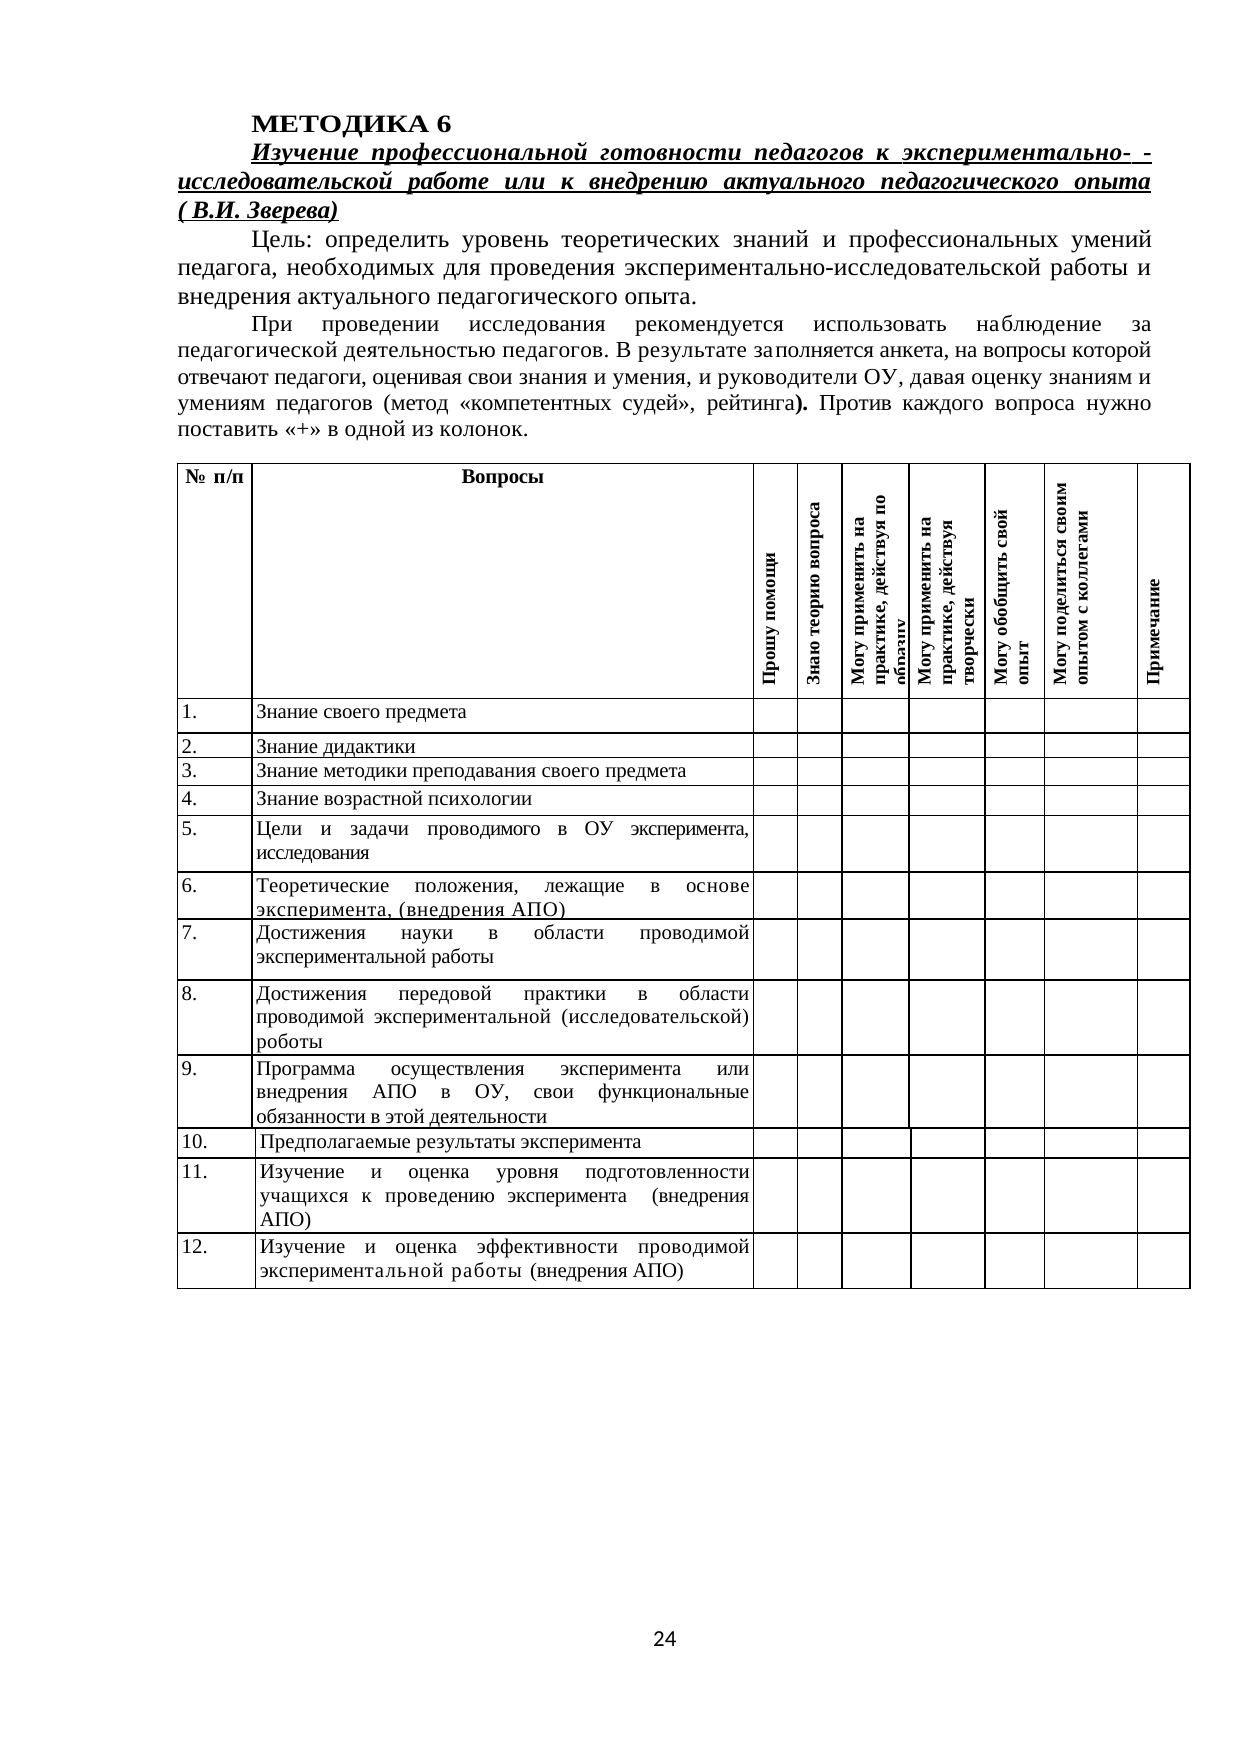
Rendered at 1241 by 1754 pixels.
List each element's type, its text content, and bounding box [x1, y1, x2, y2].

table_cell [798, 981, 841, 1054]
table_cell [1045, 981, 1137, 1054]
table_cell [754, 816, 797, 871]
table_cell Достижения передовой практики в области проводимой экспериментальной (исследовательской) роботы [253, 981, 753, 1054]
table_cell Предполагаемые результаты эксперимента [256, 1129, 753, 1157]
table_cell [843, 699, 908, 732]
table_cell [910, 981, 984, 1054]
table_cell [843, 1129, 910, 1157]
table_cell [754, 1159, 797, 1232]
table_cell [754, 1056, 797, 1127]
table_cell [843, 1159, 910, 1232]
table_cell [912, 1129, 984, 1157]
table_cell 10. [178, 1129, 255, 1157]
table_cell 11. [178, 1159, 255, 1232]
table_cell [798, 873, 841, 918]
table_cell [798, 699, 841, 732]
table_cell [843, 734, 908, 757]
table_cell 1. [178, 699, 251, 732]
table_cell 7. [178, 920, 251, 979]
table_cell [843, 873, 908, 918]
table_header Могу применить на практике, действуя творчески [910, 464, 984, 697]
text При проведении исследования рекомендуется использовать наблюдение за педагогической деятельностью педагогов. В результате заполняется анкета, на вопросы которой отвечают педагоги, оценивая свои знания и умения, и руководители ОУ, давая оценку знаниям и умениям педагогов (метод «компетентных судей», рейтинга). Против каждого вопроса нужно поставить «+» в одной из колонок. [177, 310, 1152, 442]
table_cell [798, 920, 841, 979]
table_cell [798, 734, 841, 757]
table_cell [912, 1234, 984, 1288]
table_cell [986, 816, 1044, 871]
table_cell [1045, 816, 1137, 871]
table_cell [910, 758, 984, 785]
table_header Вопросы [253, 464, 753, 697]
table_cell [1138, 758, 1189, 785]
table_cell [798, 1129, 841, 1157]
table_cell [1045, 786, 1137, 815]
table_cell 5. [178, 816, 251, 871]
table_cell [798, 786, 841, 815]
table_cell Знание методики преподавания своего предмета [253, 758, 753, 785]
table_cell [754, 786, 797, 815]
table_cell [754, 758, 797, 785]
table_cell [986, 981, 1044, 1054]
table_cell Знание возрастной психологии [253, 786, 753, 815]
table_cell [986, 1159, 1044, 1232]
table_cell [910, 873, 984, 918]
table_cell [1138, 1129, 1189, 1157]
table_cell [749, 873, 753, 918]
table_cell [986, 699, 1044, 732]
table_cell [986, 1056, 1044, 1127]
table_cell [798, 1234, 841, 1288]
table_cell [754, 699, 797, 732]
table_header Могу обобщить свой опыт [986, 464, 1044, 697]
table_cell [986, 873, 1044, 918]
table_cell 2. [178, 734, 251, 757]
table_cell [843, 816, 908, 871]
table_cell [986, 1234, 1044, 1288]
table_header Могу поделиться своим опытом с коллегами [1045, 464, 1137, 697]
table_cell [1045, 699, 1137, 732]
table_cell [910, 734, 984, 757]
table_cell [1138, 1056, 1189, 1127]
table_cell [1045, 1234, 1137, 1288]
table_cell 4. [178, 786, 251, 815]
table_cell [910, 699, 984, 732]
table_cell Знание своего предмета [253, 699, 753, 732]
table_cell [1045, 920, 1137, 979]
table_cell [1138, 981, 1189, 1054]
table_cell [1138, 816, 1189, 871]
table_cell [986, 758, 1044, 785]
table_cell [1138, 786, 1189, 815]
table_cell [1045, 1129, 1137, 1157]
table_header Могу применить на практике, действуя по образцу [843, 464, 908, 697]
table_cell Достижения науки в области проводимой экспериментальной работы [253, 920, 753, 979]
table_header № п/п [178, 464, 251, 697]
table_cell [754, 981, 797, 1054]
table_cell 12. [178, 1234, 255, 1288]
table_header Примечание [1138, 464, 1189, 697]
table_cell [843, 758, 908, 785]
table_cell [910, 816, 984, 871]
table_cell [912, 1159, 984, 1232]
table_cell [843, 920, 908, 979]
table_cell Цели и задачи проводимого в ОУ эксперимента, исследования [253, 816, 753, 871]
table_cell Знание дидактики [253, 734, 753, 757]
table_cell [1138, 699, 1189, 732]
text Цель: определить уровень теоретических знаний и профессиональных умений педагога, необходимых для проведения экспериментально-исследовательской работы и внедрения актуального педагогического опыта. [177, 224, 1152, 310]
table_cell 6. [178, 873, 251, 918]
table_cell [1045, 873, 1137, 918]
table_cell [986, 734, 1044, 757]
text Изучение профессиональной готовности педагогов к экспериментально- -исследовательской работе или к внедрению актуального педагогического опыта ( В.И. Зверева) [177, 137, 1152, 224]
table_cell [798, 1056, 841, 1127]
table_cell [986, 920, 1044, 979]
table_cell 3. [178, 758, 251, 785]
table_cell [910, 920, 984, 979]
table_cell Изучение и оценка эффективности проводимой экспериментальной работы (внедрения АПО) [256, 1234, 753, 1288]
table_cell [754, 920, 797, 979]
table_cell [843, 786, 908, 815]
table_cell [754, 873, 797, 918]
table_cell [1138, 920, 1189, 979]
table_cell [1045, 758, 1137, 785]
table_cell [843, 981, 908, 1054]
table_cell [1045, 1056, 1137, 1127]
table_cell 8. [178, 981, 251, 1054]
table_cell [798, 1159, 841, 1232]
table_cell [754, 1129, 797, 1157]
table_cell [798, 816, 841, 871]
table_header Знаю теорию вопроса [798, 464, 841, 697]
table_cell [1138, 1159, 1189, 1232]
table_cell [986, 1129, 1044, 1157]
table_cell [754, 1234, 797, 1288]
table_cell [1138, 734, 1189, 757]
table_cell 9. [178, 1056, 251, 1127]
table_cell [843, 1056, 908, 1127]
table_cell [910, 1056, 984, 1127]
table_cell [754, 734, 797, 757]
table_cell Изучение и оценка уровня подготовленности учащихся к проведению эксперимента (внедрения АПО) [256, 1159, 753, 1232]
table_header Прошу помощи [754, 464, 797, 697]
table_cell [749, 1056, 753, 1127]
table_cell [1138, 873, 1189, 918]
table_cell [910, 786, 984, 815]
table_cell [798, 758, 841, 785]
table_cell [986, 786, 1044, 815]
table_cell [1138, 1234, 1189, 1288]
table_cell [1045, 734, 1137, 757]
table_cell [843, 1234, 910, 1288]
table_cell [1045, 1159, 1137, 1232]
text МЕТОДИКА 6 [177, 109, 1152, 137]
